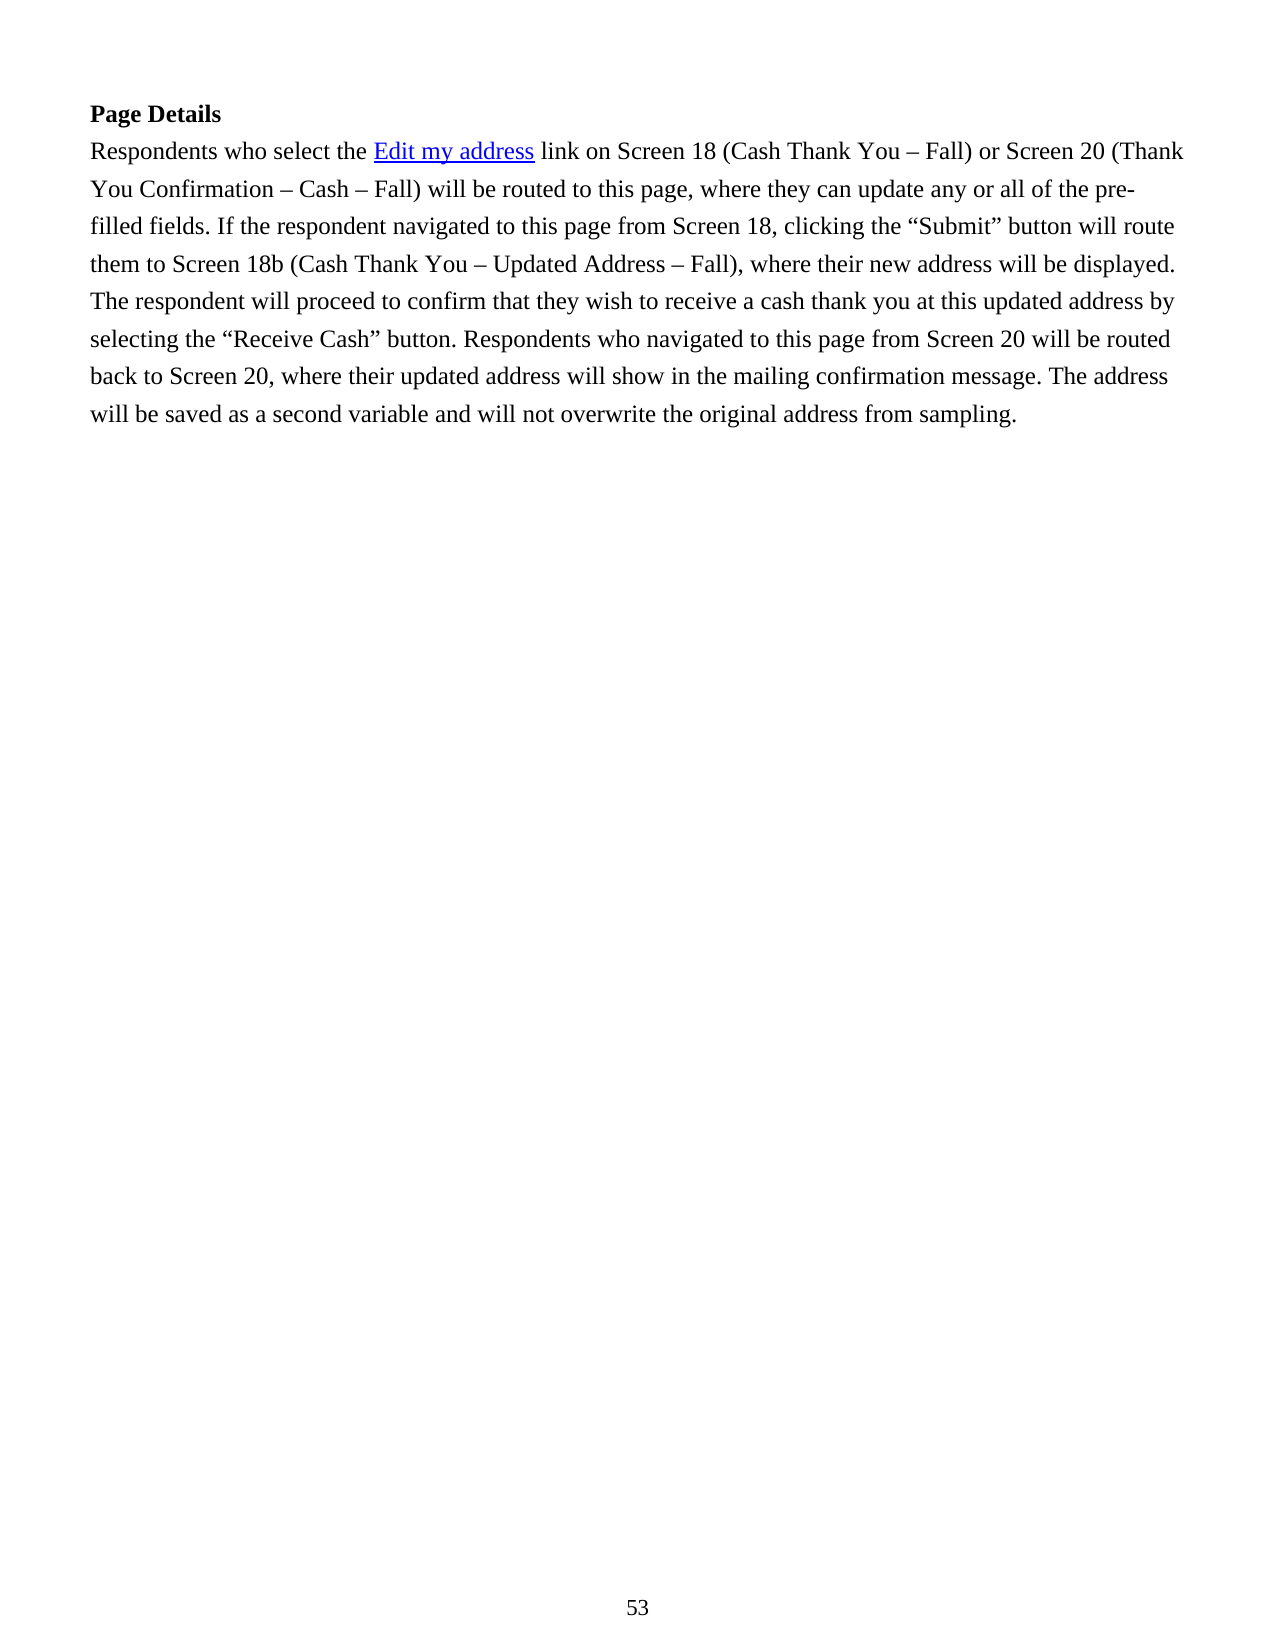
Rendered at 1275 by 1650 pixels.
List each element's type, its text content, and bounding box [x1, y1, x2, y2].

subtitle Page Details [90, 90, 1185, 127]
text Respondents who select the Edit my address link on Screen 18 (Cash Thank You – Fall) or Screen 20 (Thank You Confirmation – Cash – Fall) will be routed to this page, where they can update any or all of the pre-filled fields. If the respondent navigated to this page from Screen 18, clicking the “Submit” button will route them to Screen 18b (Cash Thank You – Updated Address – Fall), where their new address will be displayed. The respondent will proceed to confirm that they wish to receive a cash thank you at this updated address by selecting the “Receive Cash” button. Respondents who navigated to this page from Screen 20 will be routed back to Screen 20, where their updated address will show in the mailing confirmation message. The address will be saved as a second variable and will not overwrite the original address from sampling. [90, 127, 1185, 427]
